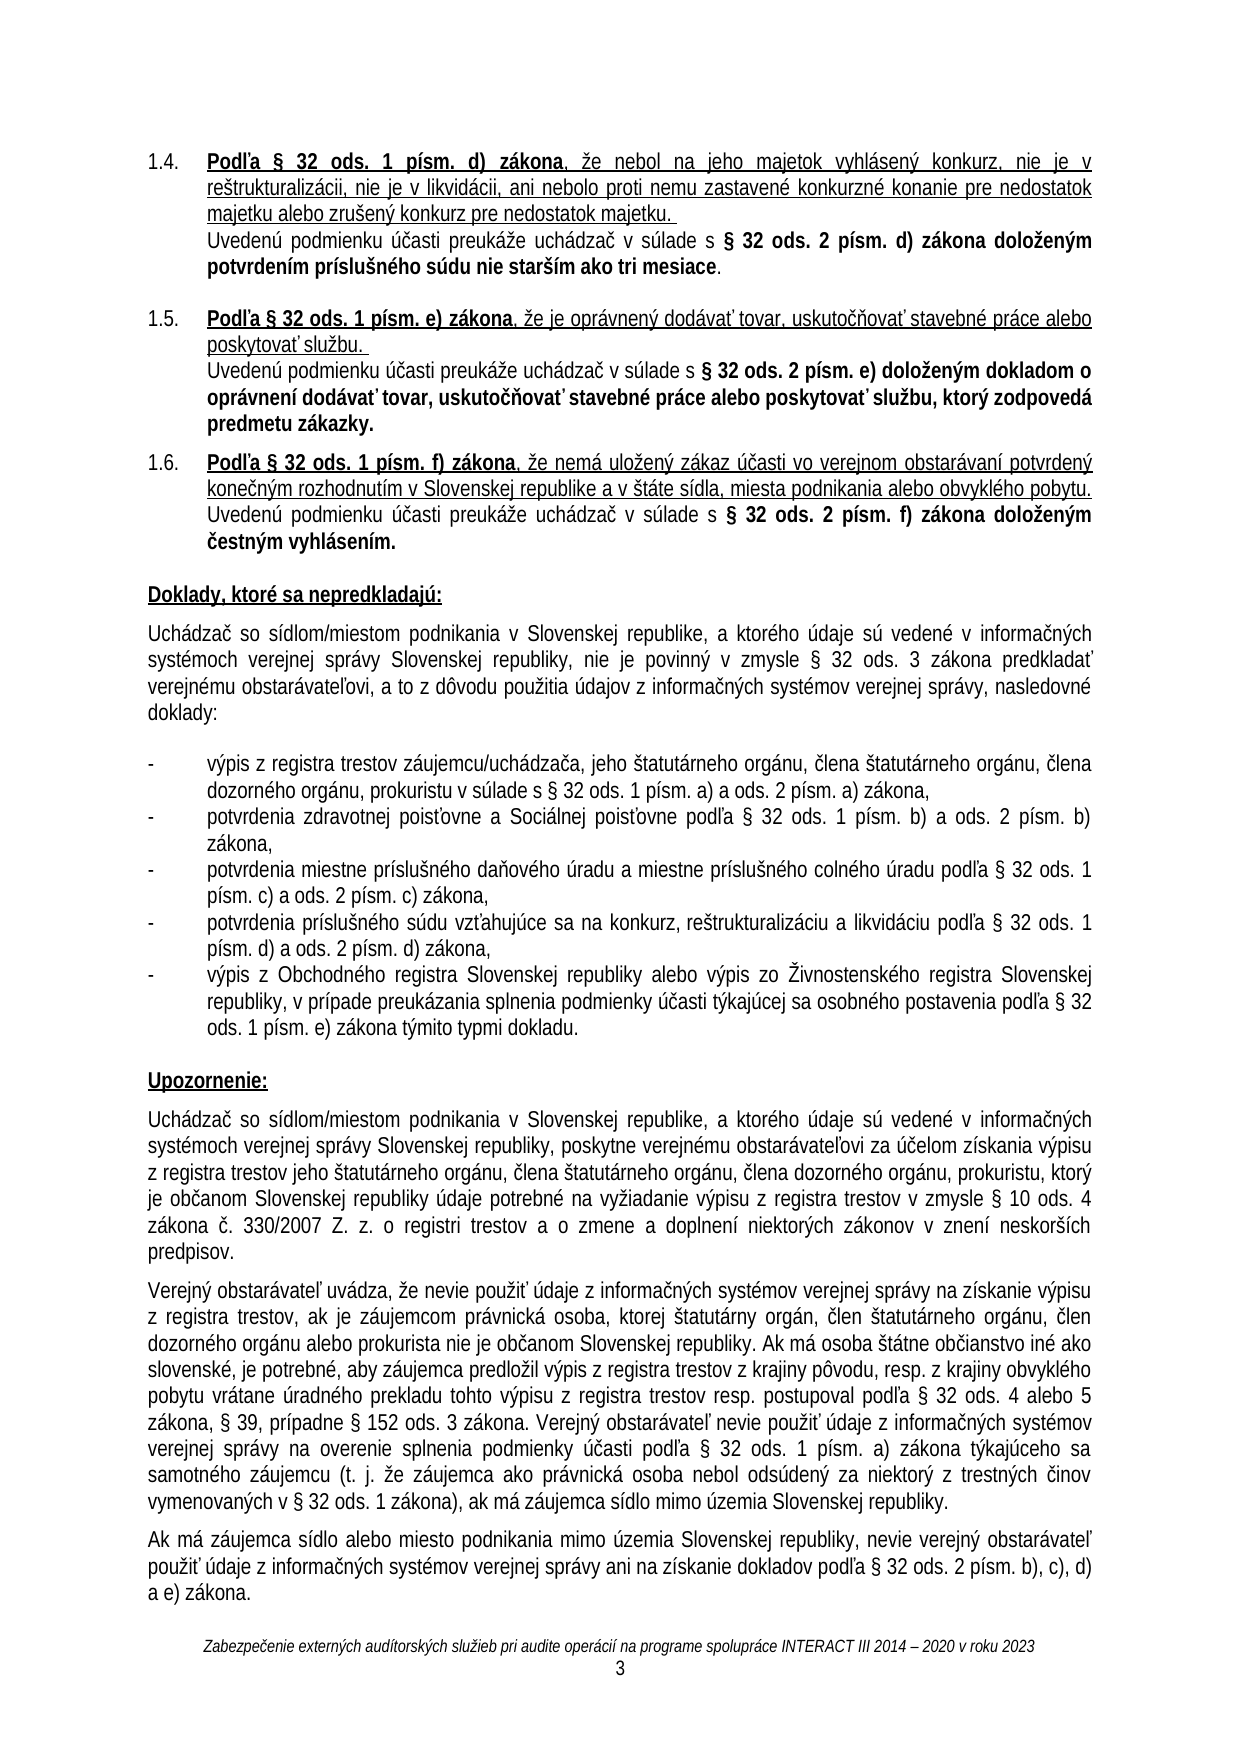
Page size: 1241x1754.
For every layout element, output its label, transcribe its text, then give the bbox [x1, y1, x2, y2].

text - potvrdenia príslušného súdu vzťahujúce sa na konkurz, reštrukturalizáciu a likvidáciu podľa § 32 ods. 1 písm. d) a ods. 2 písm. d) zákona, [148, 908, 1092, 961]
text Ak má záujemca sídlo alebo miesto podnikania mimo územia Slovenskej republiky, nevie verejný obstarávateľ použiť údaje z informačných systémov verejnej správy ani na získanie dokladov podľa § 32 ods. 2 písm. b), c), d) a e) zákona. [148, 1526, 1092, 1606]
text - potvrdenia zdravotnej poisťovne a Sociálnej poisťovne podľa § 32 ods. 1 písm. b) a ods. 2 písm. b) zákona, [148, 803, 1092, 856]
text Uvedenú podmienku účasti preukáže uchádzač v súlade s § 32 ods. 2 písm. e) doloženým dokladom o oprávnení dodávať tovar, uskutočňovať stavebné práce alebo poskytovať službu, ktorý zodpovedá predmetu zákazky. [207, 357, 1092, 436]
text Doklady, ktoré sa nepredkladajú: [148, 581, 1092, 607]
text Uchádzač so sídlom/miestom podnikania v Slovenskej republike, a ktorého údaje sú vedené v informačných systémoch verejnej správy Slovenskej republiky, poskytne verejnému obstarávateľovi za účelom získania výpisu z registra trestov jeho štatutárneho orgánu, člena štatutárneho orgánu, člena dozorného orgánu, prokuristu, ktorý je občanom Slovenskej republiky údaje potrebné na vyžiadanie výpisu z registra trestov v zmysle § 10 ods. 4 zákona č. 330/2007 Z. z. o registri trestov a o zmene a doplnení niektorých zákonov v znení neskorších predpisov. [148, 1106, 1092, 1264]
text - potvrdenia miestne príslušného daňového úradu a miestne príslušného colného úradu podľa § 32 ods. 1 písm. c) a ods. 2 písm. c) zákona, [148, 856, 1092, 908]
text Upozornenie: [148, 1067, 1092, 1093]
text Verejný obstarávateľ uvádza, že nevie použiť údaje z informačných systémov verejnej správy na získanie výpisu z registra trestov, ak je záujemcom právnická osoba, ktorej štatutárny orgán, člen štatutárneho orgánu, člen dozorného orgánu alebo prokurista nie je občanom Slovenskej republiky. Ak má osoba štátne občianstvo iné ako slovenské, je potrebné, aby záujemca predložil výpis z registra trestov z krajiny pôvodu, resp. z krajiny obvyklého pobytu vrátane úradného prekladu tohto výpisu z registra trestov resp. postupoval podľa § 32 ods. 4 alebo 5 zákona, § 39, prípadne § 152 ods. 3 zákona. Verejný obstarávateľ nevie použiť údaje z informačných systémov verejnej správy na overenie splnenia podmienky účasti podľa § 32 ods. 1 písm. a) zákona týkajúceho sa samotného záujemcu (t. j. že záujemca ako právnická osoba nebol odsúdený za niektorý z trestných činov vymenovaných v § 32 ods. 1 zákona), ak má záujemca sídlo mimo územia Slovenskej republiky. [148, 1277, 1092, 1514]
text - výpis z Obchodného registra Slovenskej republiky alebo výpis zo Živnostenského registra Slovenskej republiky, v prípade preukázania splnenia podmienky účasti týkajúcej sa osobného postavenia podľa § 32 ods. 1 písm. e) zákona týmito typmi dokladu. [148, 961, 1092, 1040]
text Uchádzač so sídlom/miestom podnikania v Slovenskej republike, a ktorého údaje sú vedené v informačných systémoch verejnej správy Slovenskej republiky, nie je povinný v zmysle § 32 ods. 3 zákona predkladať verejnému obstarávateľovi, a to z dôvodu použitia údajov z informačných systémov verejnej správy, nasledovné doklady: [148, 620, 1092, 725]
text - výpis z registra trestov záujemcu/uchádzača, jeho štatutárneho orgánu, člena štatutárneho orgánu, člena dozorného orgánu, prokuristu v súlade s § 32 ods. 1 písm. a) a ods. 2 písm. a) zákona, [148, 750, 1092, 803]
text Uvedenú podmienku účasti preukáže uchádzač v súlade s § 32 ods. 2 písm. d) zákona doloženým potvrdením príslušného súdu nie starším ako tri mesiace. [207, 227, 1092, 279]
list Podľa § 32 ods. 1 písm. e) zákona, že je oprávnený dodávať tovar, uskutočňovať stavebné práce alebo poskytovať službu. [148, 304, 1092, 357]
list Podľa § 32 ods. 1 písm. f) zákona, že nemá uložený zákaz účasti vo verejnom obstarávaní potvrdený konečným rozhodnutím v Slovenskej republike a v štáte sídla, miesta podnikania alebo obvyklého pobytu. Uvedenú podmienku účasti preukáže uchádzač v súlade s § 32 ods. 2 písm. f) zákona doloženým čestným vyhlásením. [148, 449, 1092, 554]
list Podľa § 32 ods. 1 písm. d) zákona, že nebol na jeho majetok vyhlásený konkurz, nie je v reštrukturalizácii, nie je v likvidácii, ani nebolo proti nemu zastavené konkurzné konanie pre nedostatok majetku alebo zrušený konkurz pre nedostatok majetku. [148, 148, 1092, 227]
